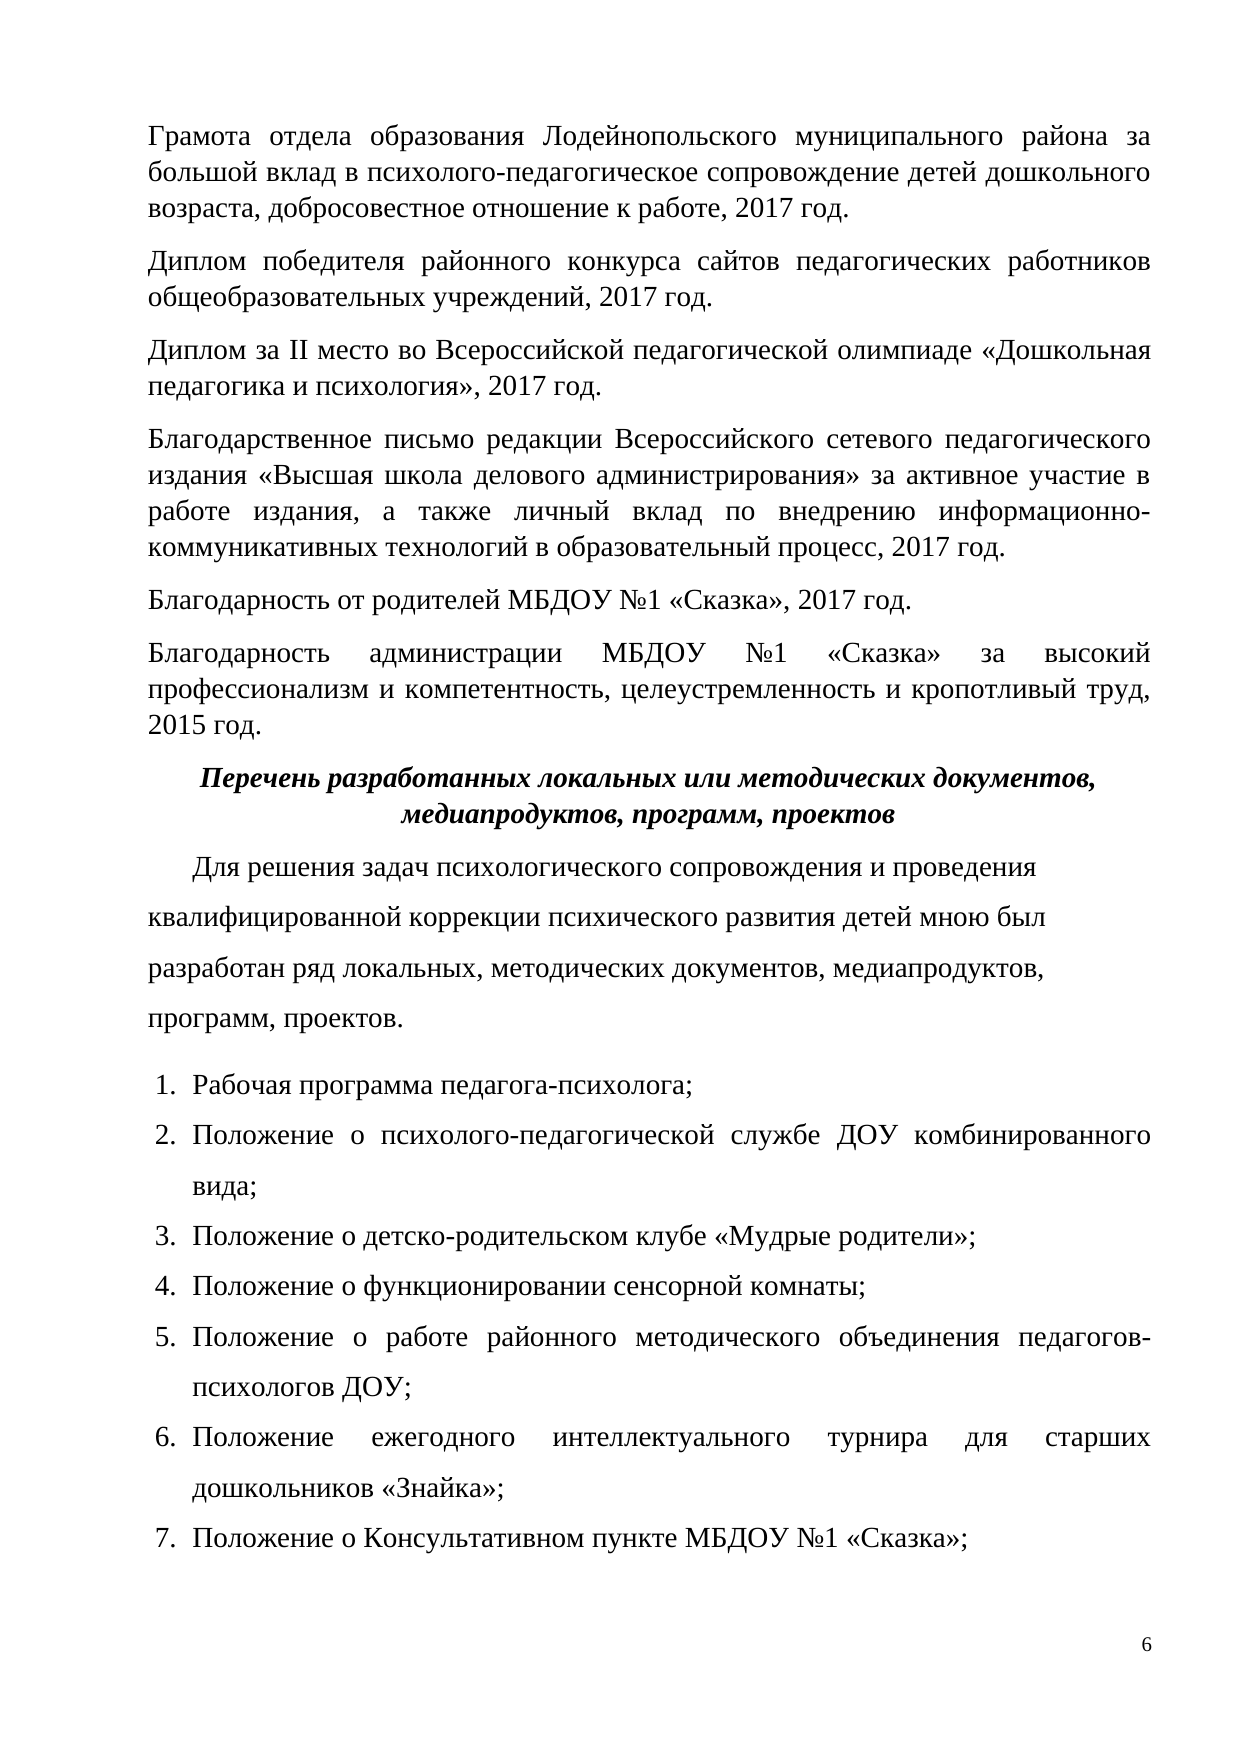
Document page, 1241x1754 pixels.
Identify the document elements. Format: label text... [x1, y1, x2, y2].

text Грамота отдела образования Лодейнопольского муниципального района за большой вклад в психолого-педагогическое сопровождение детей дошкольного возраста, добросовестное отношение к работе, 2017 год. [148, 118, 1152, 224]
text Благодарность администрации МБДОУ №1 «Сказка» за высокий профессионализм и компетентность, целеустремленность и кропотливый труд, 2015 год. [148, 635, 1152, 741]
list Положение о работе районного методического объединения педагогов-психологов ДОУ; [154, 1319, 1152, 1403]
text Перечень разработанных локальных или методических документов, медиапродуктов, программ, проектов [148, 760, 1152, 830]
text Благодарность от родителей МБДОУ №1 «Сказка», 2017 год. [148, 582, 1152, 616]
list Положение о психолого-педагогической службе ДОУ комбинированного вида; [154, 1117, 1152, 1201]
list Положение ежегодного интеллектуального турнира для старших дошкольников «Знайка»; [154, 1419, 1152, 1503]
text Благодарственное письмо редакции Всероссийского сетевого педагогического издания «Высшая школа делового администрирования» за активное участие в работе издания, а также личный вклад по внедрению информационно-коммуникативных технологий в образовательный процесс, 2017 год. [148, 421, 1152, 563]
list Положение о Консультативном пункте МБДОУ №1 «Сказка»; [154, 1520, 1152, 1553]
text Для решения задач психологического сопровождения и проведения квалифицированной коррекции психического развития детей мною был разработан ряд локальных, методических документов, медиапродуктов, программ, проектов. [148, 849, 1152, 1034]
list Рабочая программа педагога-психолога; [154, 1067, 1152, 1101]
text Диплом за II место во Всероссийской педагогической олимпиаде «Дошкольная педагогика и психология», 2017 год. [148, 332, 1152, 402]
list Положение о детско-родительском клубе «Мудрые родители»; [154, 1218, 1152, 1252]
text Диплом победителя районного конкурса сайтов педагогических работников общеобразовательных учреждений, 2017 год. [148, 243, 1152, 313]
list Положение о функционировании сенсорной комнаты; [154, 1268, 1152, 1302]
